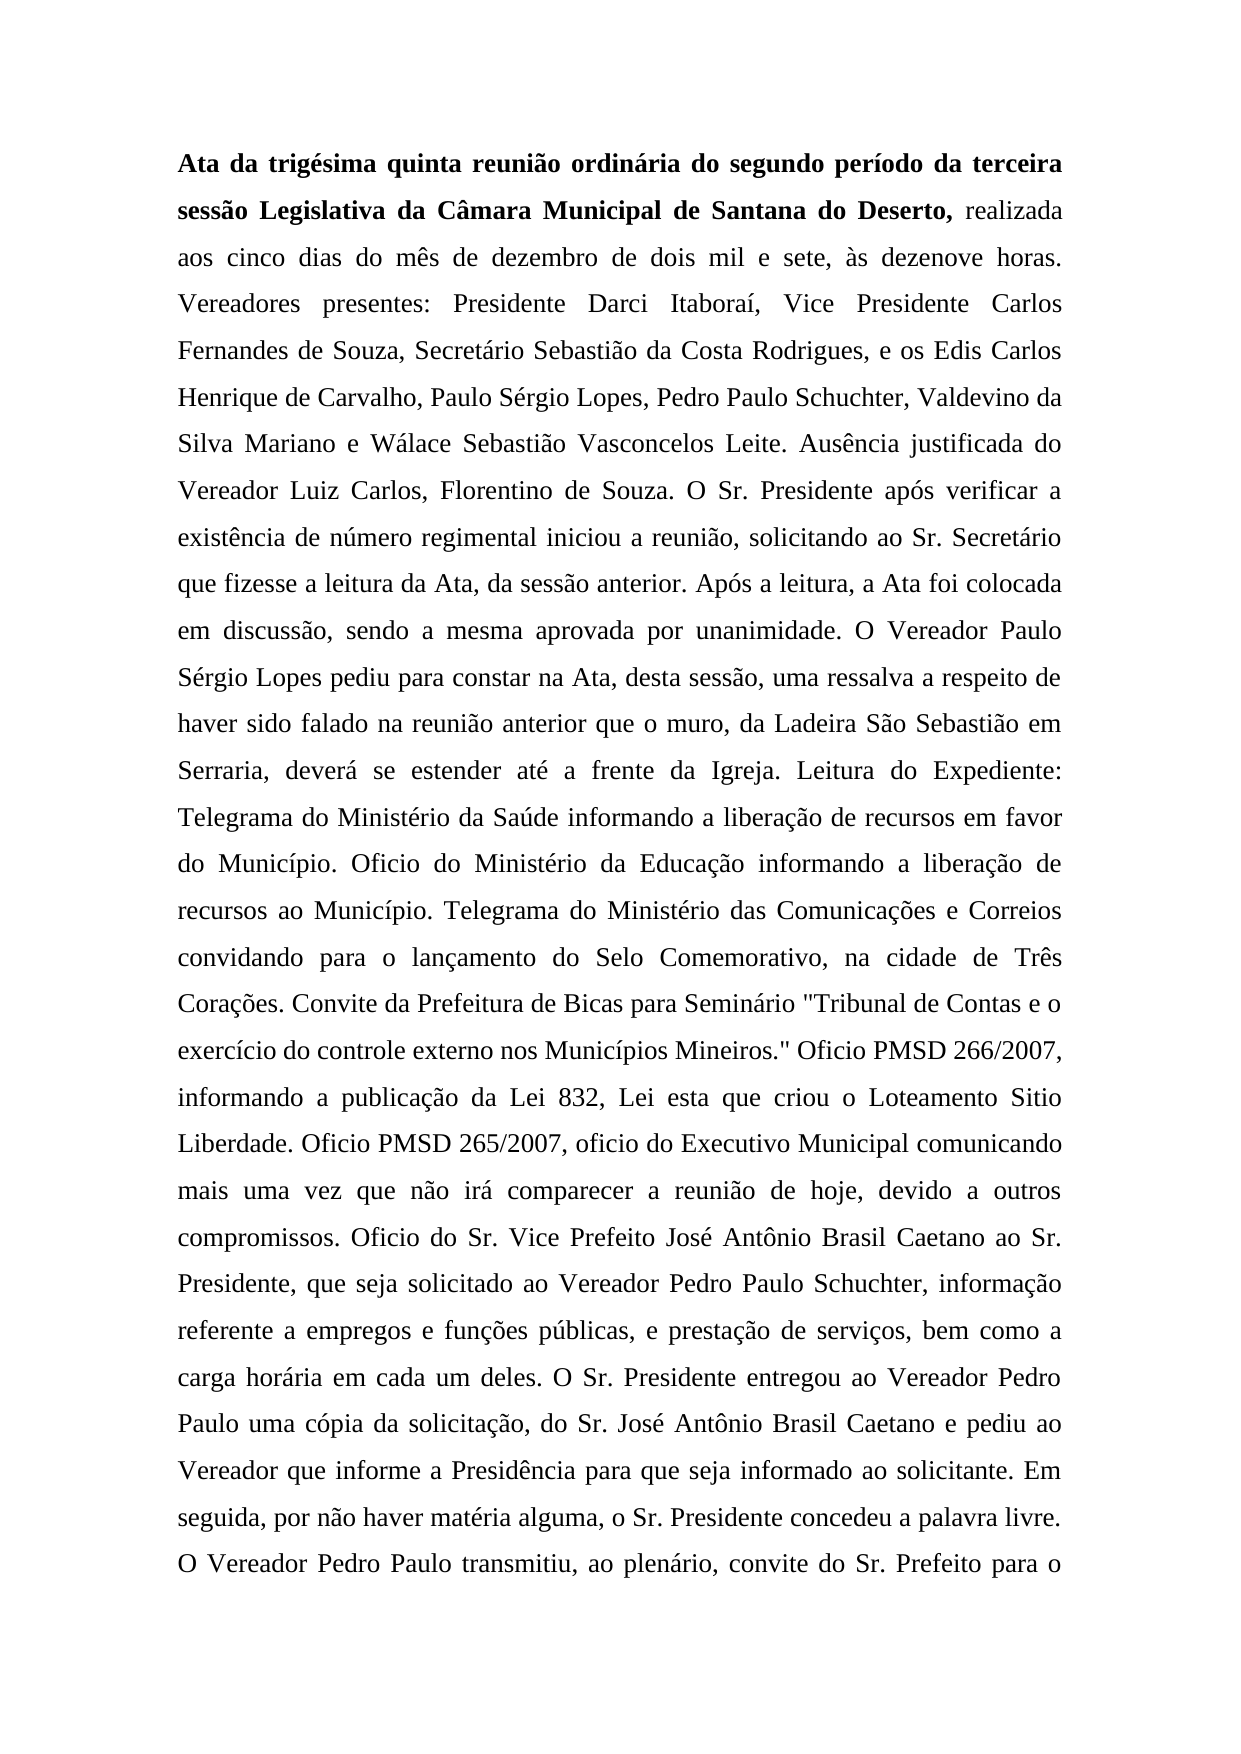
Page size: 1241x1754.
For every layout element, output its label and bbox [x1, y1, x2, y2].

text [177, 148, 1063, 1579]
